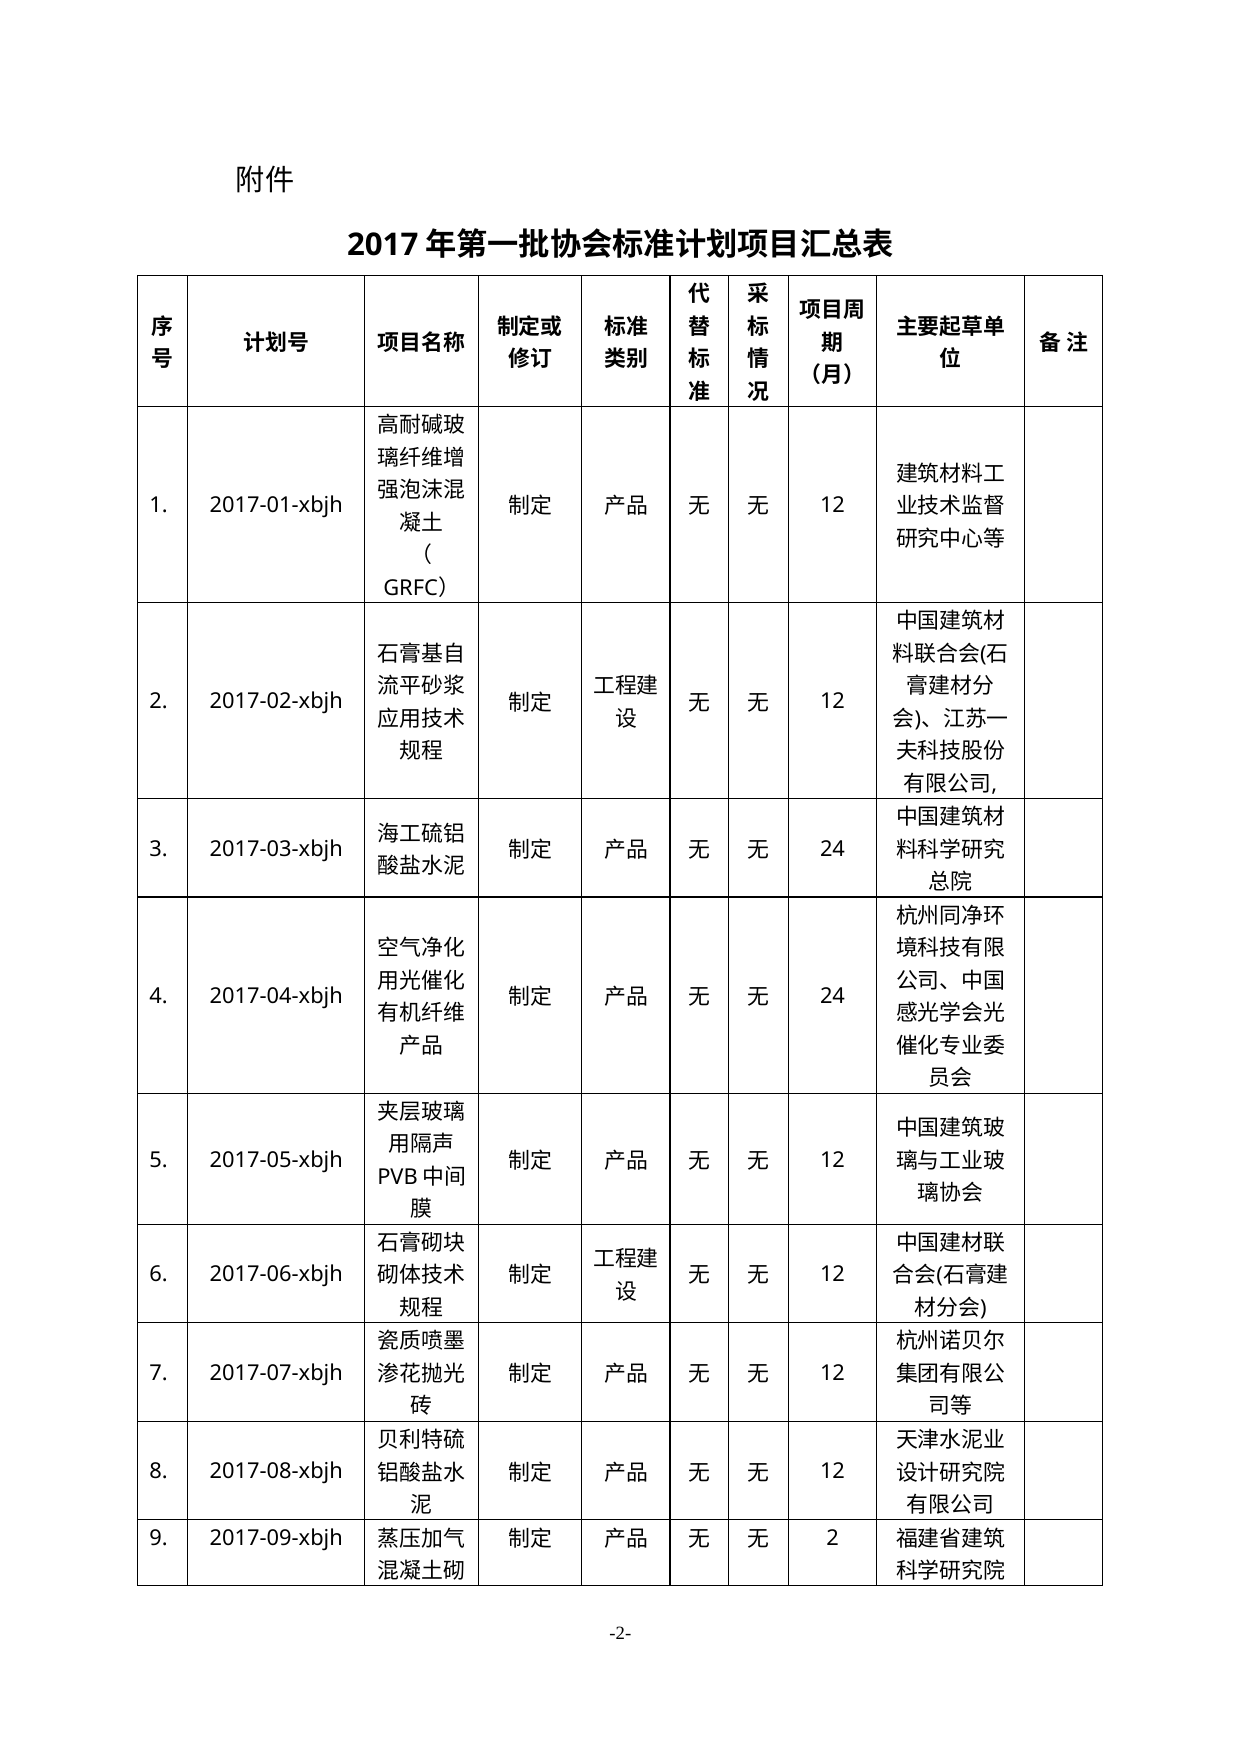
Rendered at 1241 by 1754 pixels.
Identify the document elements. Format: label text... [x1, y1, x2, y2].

table_cell 无 [729, 898, 788, 1092]
table_header 计划号 [188, 276, 364, 406]
table_cell 2 [789, 1520, 876, 1585]
table_cell 2017-06-xbjh [188, 1225, 364, 1322]
table_cell 石膏砌块砌体技术规程 [365, 1225, 478, 1322]
table_cell [1025, 898, 1102, 1092]
text 2017年第一批协会标准计划项目汇总表 [177, 210, 1063, 275]
table_cell 无 [729, 1225, 788, 1322]
table_cell 产品 [582, 898, 669, 1092]
table_header 备 注 [1025, 276, 1102, 406]
table_cell 2017-08-xbjh [188, 1422, 364, 1519]
table_cell 高耐碱玻璃纤维增强泡沫混凝土（GRFC） [365, 407, 478, 602]
table_cell 天津水泥业设计研究院有限公司 [877, 1422, 1024, 1519]
table_cell [138, 1520, 187, 1585]
table_header 代替标准 [671, 276, 728, 406]
table_cell 产品 [582, 799, 669, 896]
table_cell 无 [671, 1422, 728, 1519]
table_cell 杭州同净环境科技有限公司、中国感光学会光催化专业委员会 [877, 898, 1024, 1092]
table_header 主要起草单位 [877, 276, 1024, 406]
table_cell 24 [789, 898, 876, 1092]
table_cell 2017-05-xbjh [188, 1094, 364, 1223]
table_cell 产品 [582, 407, 669, 602]
table_header 序号 [138, 276, 187, 406]
table_cell 夹层玻璃用隔声PVB中间膜 [365, 1094, 478, 1223]
text 附件 [177, 145, 1063, 210]
table_cell 贝利特硫铝酸盐水泥 [365, 1422, 478, 1519]
table_cell 制定 [479, 1520, 581, 1585]
table_cell 无 [671, 1323, 728, 1421]
table_cell 瓷质喷墨渗花抛光砖 [365, 1323, 478, 1421]
table_cell 工程建设 [582, 1225, 669, 1322]
table_cell [138, 898, 187, 1092]
table_cell 2017-02-xbjh [188, 603, 364, 798]
table_cell 制定 [479, 603, 581, 798]
table_cell 产品 [582, 1094, 669, 1223]
table_cell 12 [789, 1422, 876, 1519]
table_cell 无 [671, 603, 728, 798]
table_cell 建筑材料工业技术监督研究中心等 [877, 407, 1024, 602]
table_header 项目周期（月） [789, 276, 876, 406]
table_cell 无 [671, 1520, 728, 1585]
table_cell [138, 1225, 187, 1322]
table_cell 12 [789, 407, 876, 602]
table_cell 产品 [582, 1520, 669, 1585]
table_cell 12 [789, 1323, 876, 1421]
table_cell 中国建材联合会(石膏建材分会) [877, 1225, 1024, 1322]
table_cell 制定 [479, 1094, 581, 1223]
table_cell 制定 [479, 1225, 581, 1322]
table_cell [1025, 1094, 1102, 1223]
table_cell [1025, 603, 1102, 798]
table_cell 中国建筑材料科学研究总院 [877, 799, 1024, 896]
table_cell 无 [729, 799, 788, 896]
table_cell [138, 1094, 187, 1223]
table_cell 2017-01-xbjh [188, 407, 364, 602]
table_cell 制定 [479, 799, 581, 896]
table_cell [1025, 1520, 1102, 1585]
table_cell 制定 [479, 1323, 581, 1421]
table_cell [1025, 1422, 1102, 1519]
table_cell 无 [671, 799, 728, 896]
table_cell [138, 603, 187, 798]
table_cell 无 [729, 603, 788, 798]
table_cell 无 [671, 1094, 728, 1223]
table_header 制定或修订 [479, 276, 581, 406]
table_cell 无 [729, 1422, 788, 1519]
table_cell 无 [729, 1520, 788, 1585]
table_cell [1025, 1323, 1102, 1421]
table_cell 石膏基自流平砂浆应用技术规程 [365, 603, 478, 798]
table_cell 2017-04-xbjh [188, 898, 364, 1092]
table_cell 空气净化用光催化有机纤维产品 [365, 898, 478, 1092]
table_cell [138, 1323, 187, 1421]
table_cell 无 [729, 1323, 788, 1421]
table_cell [138, 799, 187, 896]
table_cell 12 [789, 1094, 876, 1223]
table_cell [1025, 407, 1102, 602]
table_cell 2017-03-xbjh [188, 799, 364, 896]
table_header 项目名称 [365, 276, 478, 406]
table_cell 12 [789, 603, 876, 798]
table_cell 工程建设 [582, 603, 669, 798]
table_cell 2017-07-xbjh [188, 1323, 364, 1421]
table_cell 中国建筑材料联合会(石膏建材分会)、江苏一夫科技股份有限公司, [877, 603, 1024, 798]
table_cell 2017-09-xbjh [188, 1520, 364, 1585]
table_cell 蒸压加气混凝土砌筑用聚氨酯胶粘剂 [365, 1520, 478, 1585]
table_cell 制定 [479, 1422, 581, 1519]
table_cell 无 [671, 407, 728, 602]
table_cell [1025, 1225, 1102, 1322]
table_cell [138, 407, 187, 602]
table_cell 无 [671, 1225, 728, 1322]
table_header 采标情况 [729, 276, 788, 406]
table_cell 12 [789, 1225, 876, 1322]
table_cell [138, 1422, 187, 1519]
table_cell 24 [789, 799, 876, 896]
table_cell 制定 [479, 898, 581, 1092]
table_cell 产品 [582, 1422, 669, 1519]
table_cell 海工硫铝酸盐水泥 [365, 799, 478, 896]
table_cell 无 [729, 1094, 788, 1223]
table_cell 中国建筑玻璃与工业玻璃协会 [877, 1094, 1024, 1223]
table_cell 无 [729, 407, 788, 602]
table_cell 制定 [479, 407, 581, 602]
table_cell 福建省建筑科学研究院 [877, 1520, 1024, 1585]
table_header 标准 类别 [582, 276, 669, 406]
table_cell [1025, 799, 1102, 896]
table_cell 产品 [582, 1323, 669, 1421]
table_cell 杭州诺贝尔集团有限公司等 [877, 1323, 1024, 1421]
table_cell 无 [671, 898, 728, 1092]
